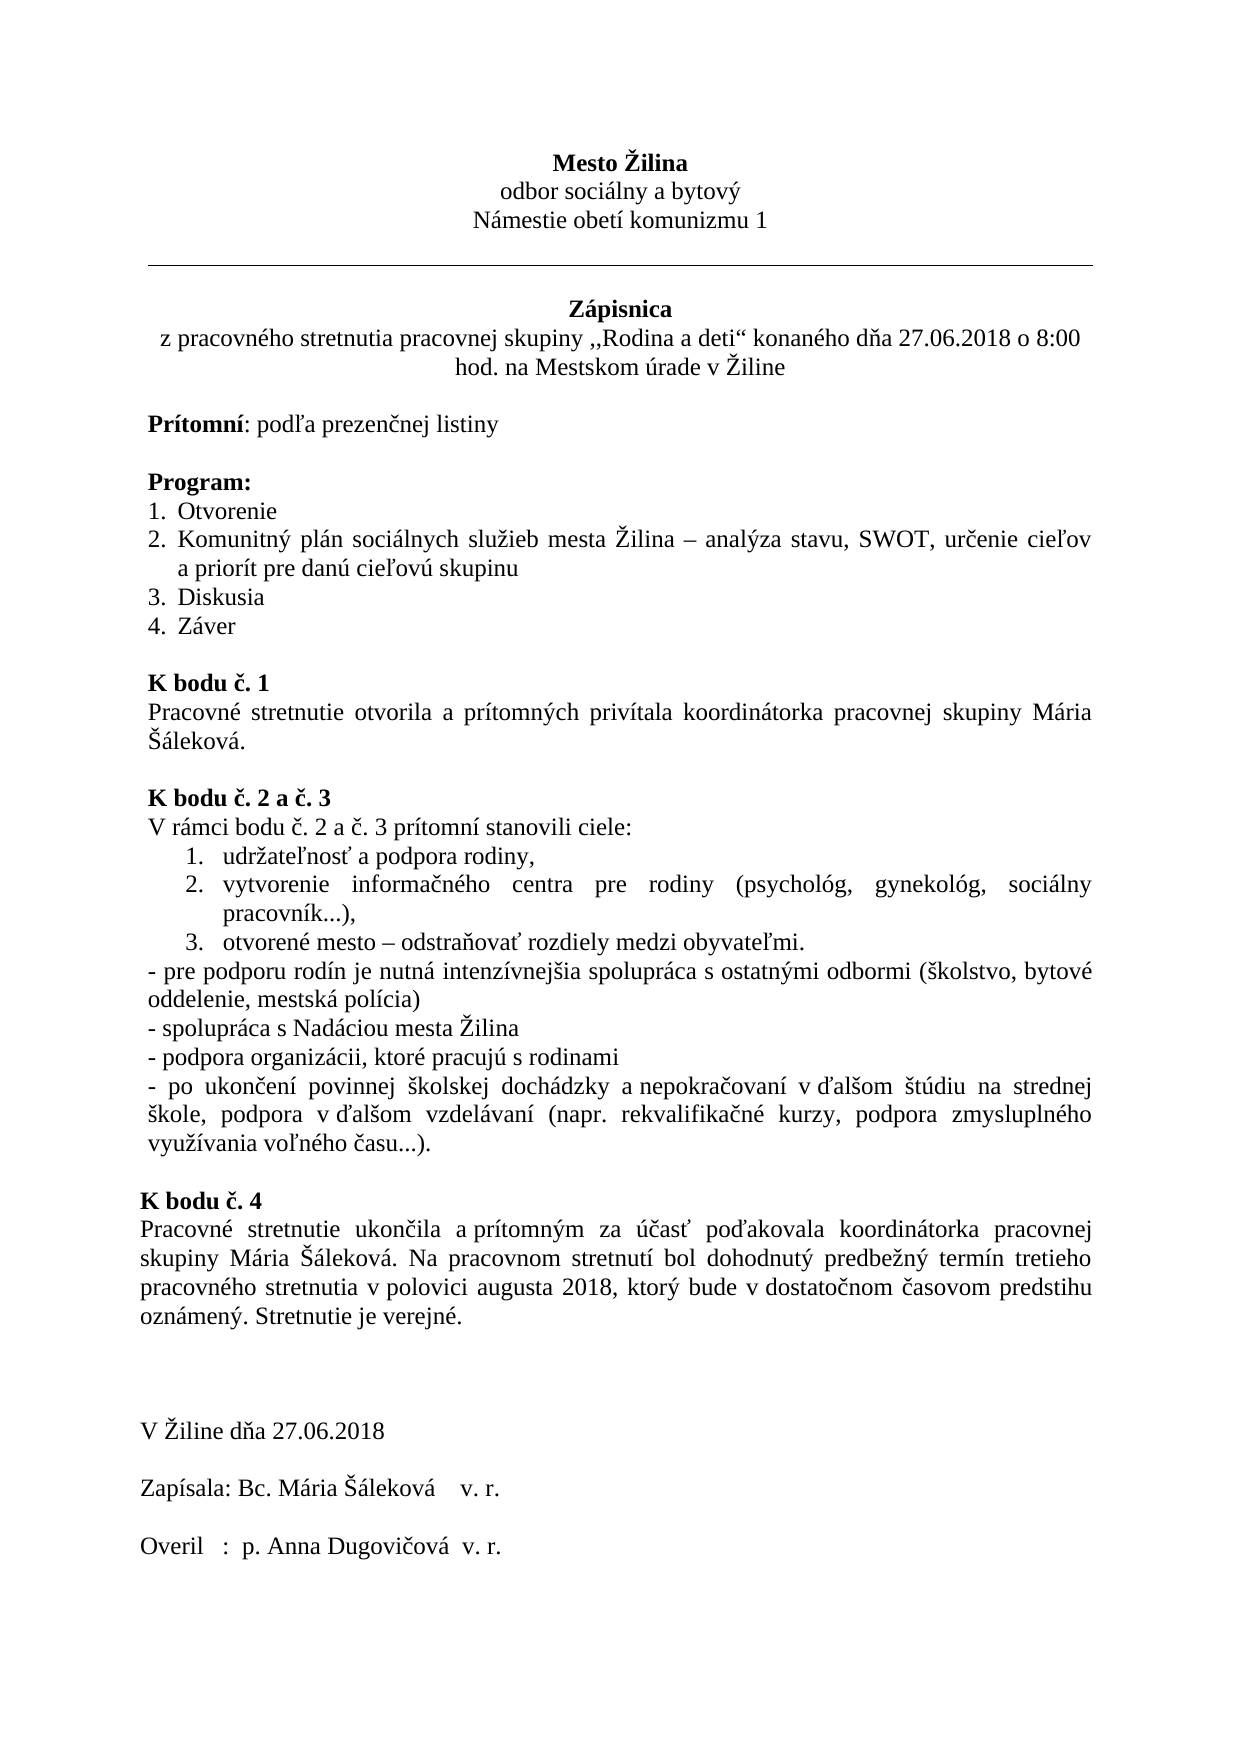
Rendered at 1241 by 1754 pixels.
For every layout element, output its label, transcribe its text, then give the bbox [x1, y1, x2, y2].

list Komunitný plán sociálnych služieb mesta Žilina – analýza stavu, SWOT, určenie cieľov a priorít pre danú cieľovú skupinu [148, 524, 1093, 582]
text Zápisnica [148, 294, 1093, 323]
text Program: [148, 467, 1093, 496]
text Overil : p. Anna Dugovičová v. r. [140, 1531, 1093, 1559]
list - podpora organizácii, ktoré pracujú s rodinami [148, 1042, 1093, 1071]
text K bodu č. 4 [140, 1186, 1093, 1214]
text Námestie obetí komunizmu 1 [148, 205, 1093, 234]
list - spolupráca s Nadáciou mesta Žilina [148, 1013, 1093, 1042]
text K bodu č. 2 a č. 3 [148, 783, 1093, 812]
list udržateľnosť a podpora rodiny, [185, 841, 1093, 869]
text Pracovné stretnutie ukončila a prítomným za účasť poďakovala koordinátorka pracovnej skupiny Mária Šáleková. Na pracovnom stretnutí bol dohodnutý predbežný termín tretieho pracovného stretnutia v polovici augusta 2018, ktorý bude v dostatočnom časovom predstihu oznámený. Stretnutie je verejné. [140, 1214, 1093, 1329]
text K bodu č. 1 [148, 668, 1093, 697]
text Mesto Žilina [148, 148, 1093, 176]
text Zapísala: Bc. Mária Šáleková v. r. [140, 1473, 1093, 1502]
list Diskusia [148, 582, 1093, 611]
list Otvorenie [148, 496, 1093, 524]
list - pre podporu rodín je nutná intenzívnejšia spolupráca s ostatnými odbormi (školstvo, bytové oddelenie, mestská polícia) [148, 956, 1093, 1013]
text z pracovného stretnutia pracovnej skupiny ,,Rodina a deti“ konaného dňa 27.06.2018 o 8:00 hod. na Mestskom úrade v Žiline [148, 323, 1093, 381]
text Pracovné stretnutie otvorila a prítomných privítala koordinátorka pracovnej skupiny Mária Šáleková. [148, 697, 1093, 754]
list - po ukončení povinnej školskej dochádzky a nepokračovaní v ďalšom štúdiu na strednej škole, podpora v ďalšom vzdelávaní (napr. rekvalifikačné kurzy, podpora zmysluplného využívania voľného času...). [148, 1071, 1093, 1157]
text odbor sociálny a bytový [148, 176, 1093, 205]
list vytvorenie informačného centra pre rodiny (psychológ, gynekológ, sociálny pracovník...), [185, 869, 1093, 927]
text Prítomní: podľa prezenčnej listiny [148, 409, 1093, 438]
text V rámci bodu č. 2 a č. 3 prítomní stanovili ciele: [148, 812, 1093, 841]
text V Žiline dňa 27.06.2018 [140, 1416, 1093, 1444]
list Záver [148, 611, 1093, 639]
list otvorené mesto – odstraňovať rozdiely medzi obyvateľmi. [185, 927, 1093, 956]
